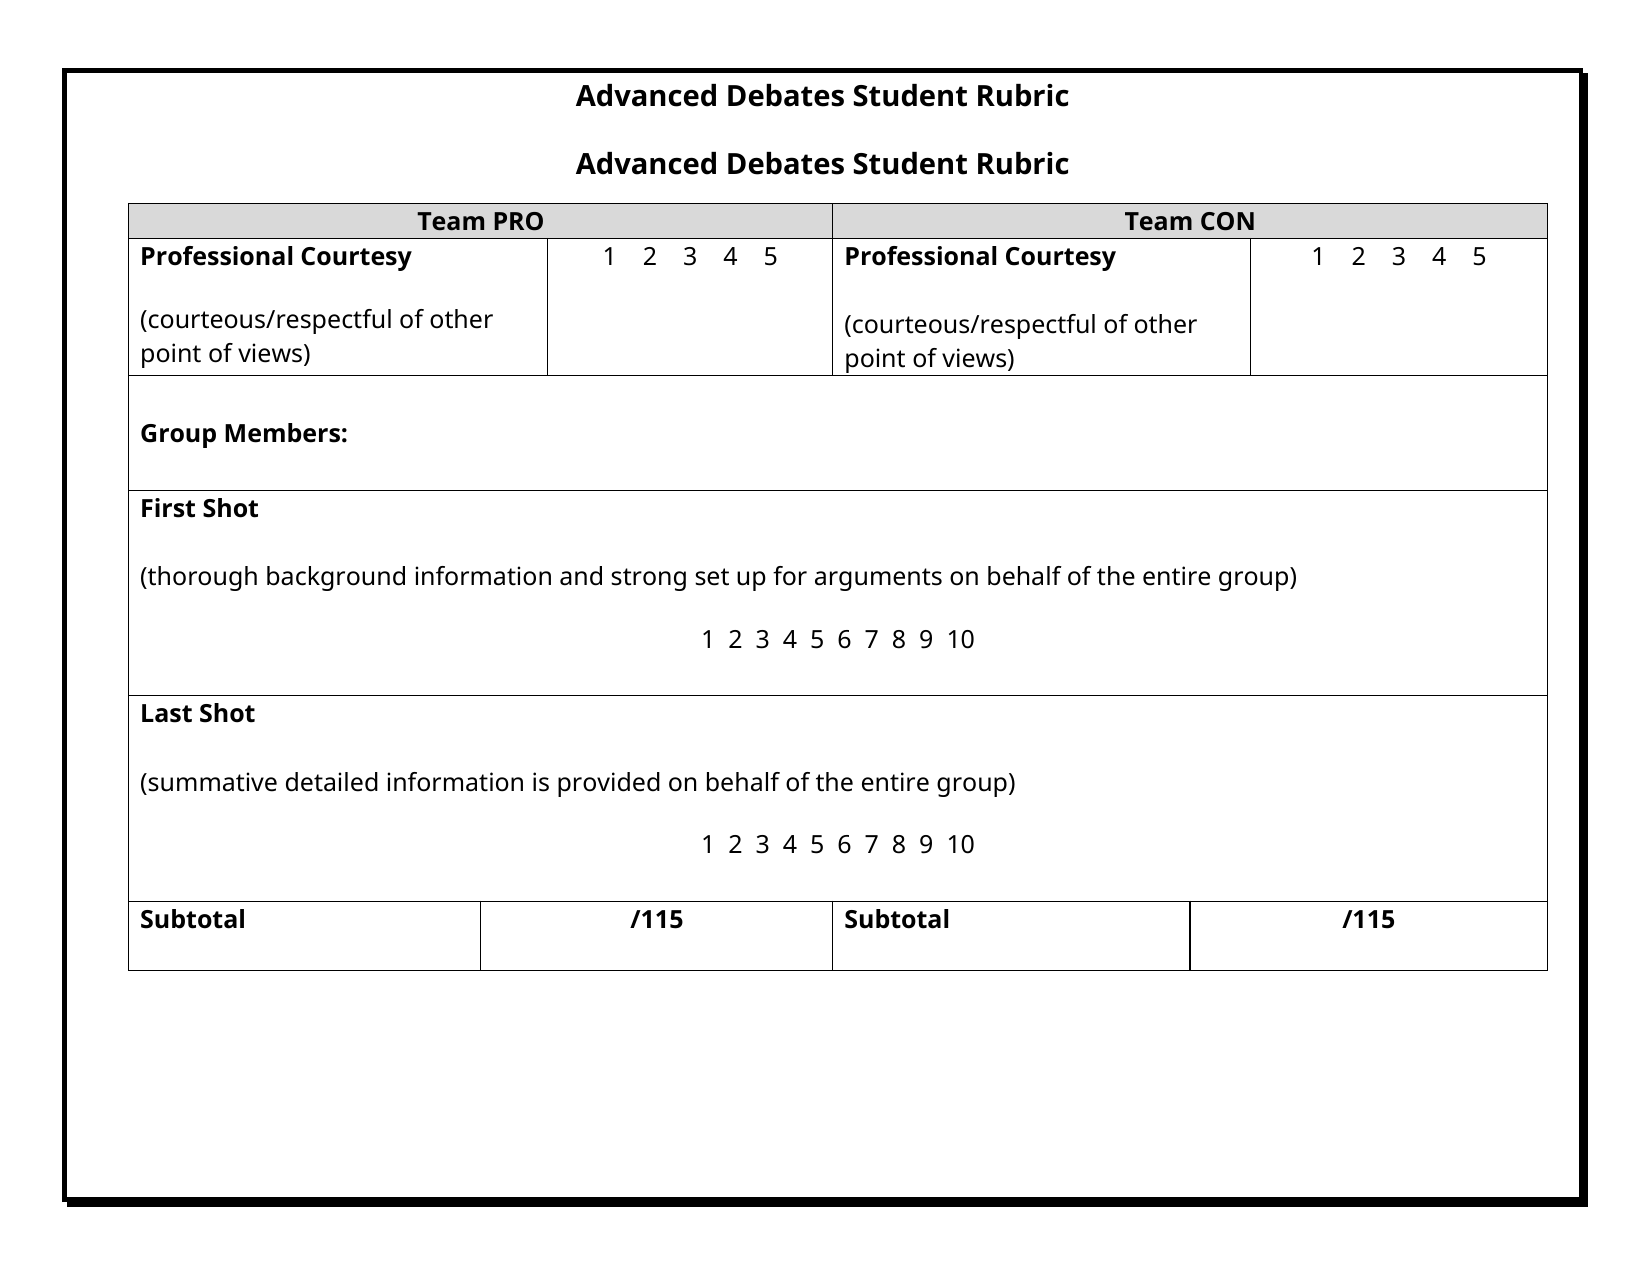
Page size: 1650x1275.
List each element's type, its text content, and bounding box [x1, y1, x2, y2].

table_cell Subtotal [833, 902, 1189, 970]
table_cell Professional Courtesy (courteous/respectful of other point of views) [833, 239, 1250, 375]
table_cell 1 2 3 4 5 [1251, 239, 1547, 375]
table_cell First Shot (thorough background information and strong set up for arguments on behalf of the entire group) 1 2 3 4 5 6 7 8 9 10 [129, 491, 1547, 695]
text Advanced Debates Student Rubric [75, 143, 1570, 183]
table_cell Subtotal [129, 902, 480, 970]
table_header Team PRO [129, 204, 832, 238]
table_cell Professional Courtesy (courteous/respectful of other point of views) [129, 239, 547, 375]
table_header Team CON [833, 204, 1547, 238]
table_cell /115 [1191, 902, 1547, 970]
table_cell Group Members: [129, 376, 1547, 490]
text Advanced Debates Student Rubric [75, 75, 1570, 115]
table_cell /115 [481, 902, 832, 970]
table_cell Last Shot (summative detailed information is provided on behalf of the entire group) 1 2 3 4 5 6 7 8 9 10 [129, 696, 1547, 901]
table_cell 1 2 3 4 5 [548, 239, 832, 375]
